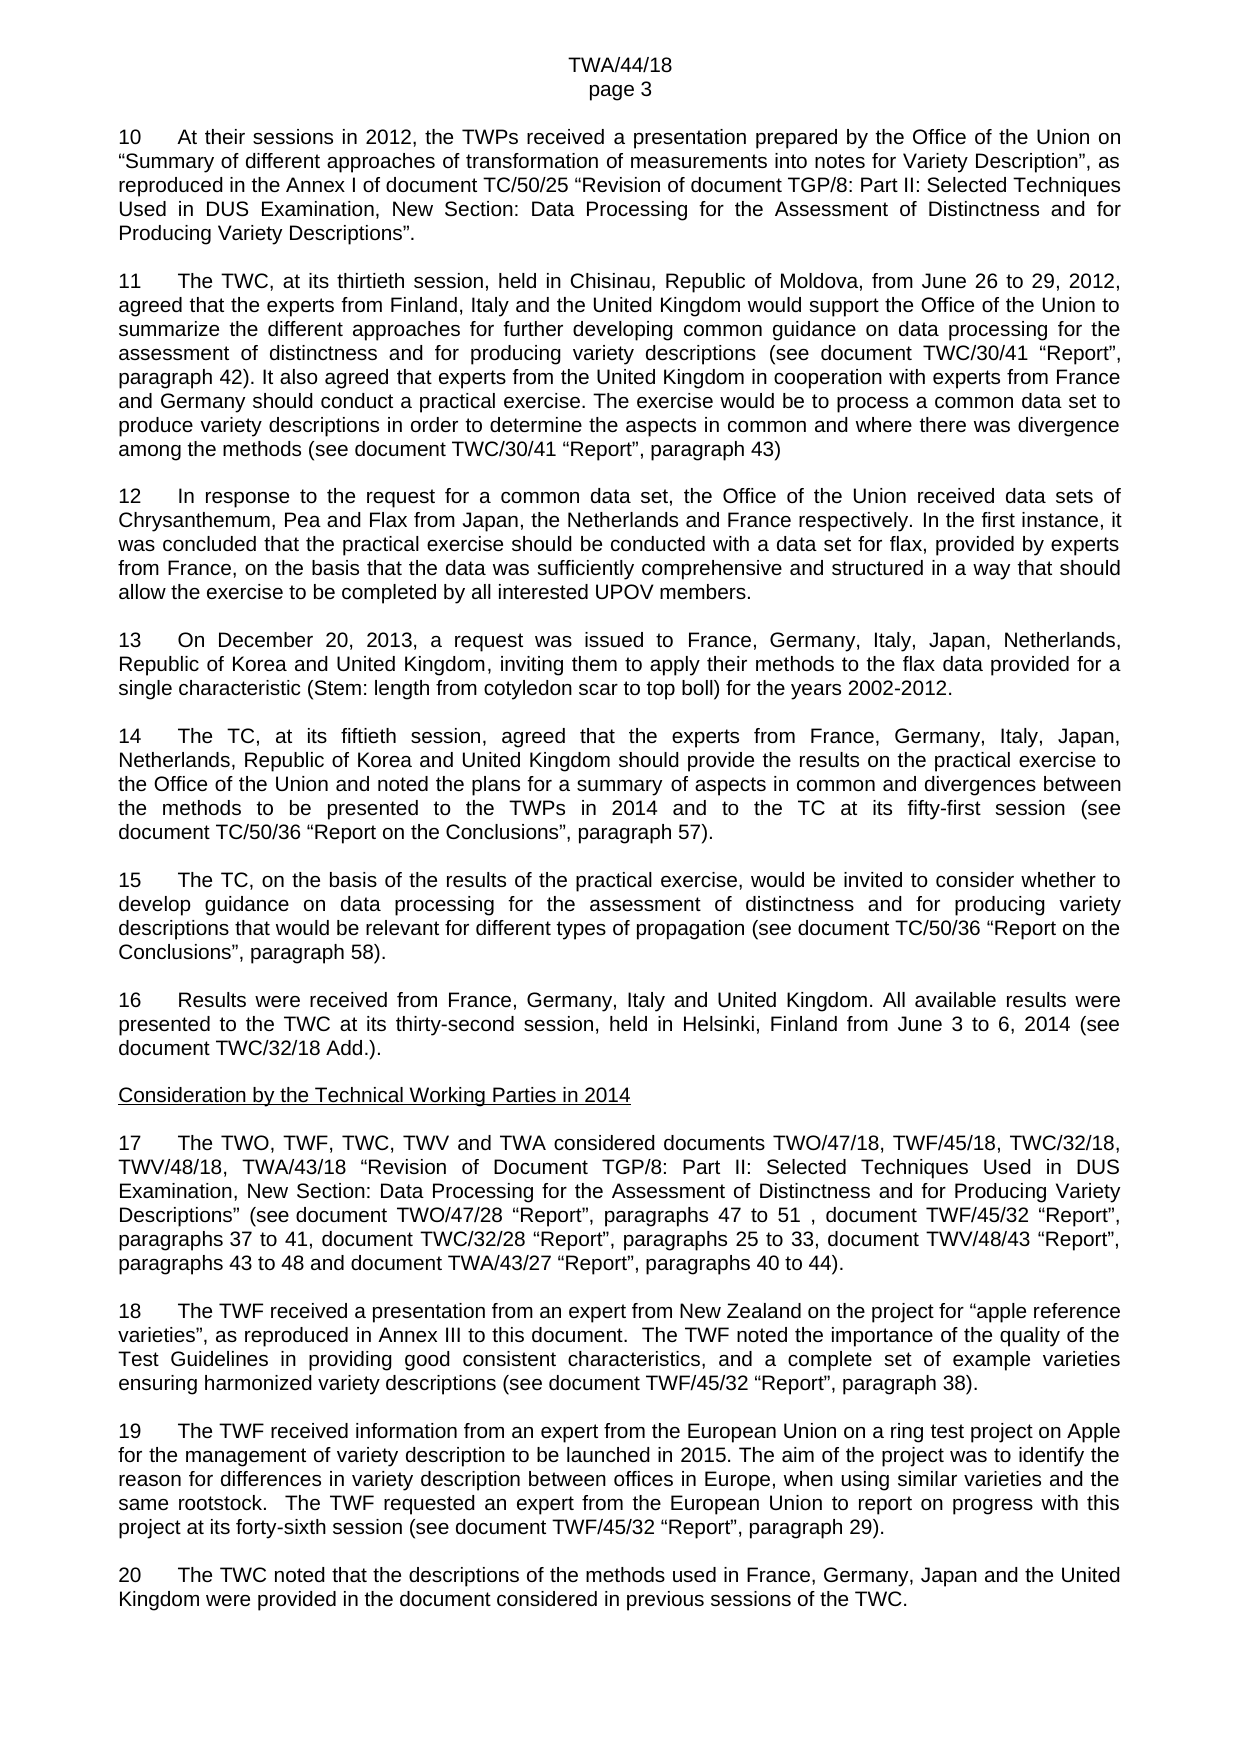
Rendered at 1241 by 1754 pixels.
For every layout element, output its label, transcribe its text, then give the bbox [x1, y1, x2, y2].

text Results were received from France, Germany, Italy and United Kingdom. All available results were presented to the TWC at its thirty-second session, held in Helsinki, Finland from June 3 to 6, 2014 (see document TWC/32/18 Add.). [118, 987, 1122, 1059]
text At their sessions in 2012, the TWPs received a presentation prepared by the Office of the Union on “Summary of different approaches of transformation of measurements into notes for Variety Description”, as reproduced in the Annex I of document TC/50/25 “Revision of document TGP/8: Part II: Selected Techniques Used in DUS Examination, New Section: Data Processing for the Assessment of Distinctness and for Producing Variety Descriptions”. [118, 125, 1122, 245]
text The TC, on the basis of the results of the practical exercise, would be invited to consider whether to develop guidance on data processing for the assessment of distinctness and for producing variety descriptions that would be relevant for different types of propagation (see document TC/50/36 “Report on the Conclusions”, paragraph 58). [118, 868, 1122, 963]
text The TC, at its fiftieth session, agreed that the experts from France, Germany, Italy, Japan, Netherlands, Republic of Korea and United Kingdom should provide the results on the practical exercise to the Office of the Union and noted the plans for a summary of aspects in common and divergences between the methods to be presented to the TWPs in 2014 and to the TC at its fifty-first session (see document TC/50/36 “Report on the Conclusions”, paragraph 57). [118, 724, 1122, 844]
text The TWF received a presentation from an expert from New Zealand on the project for “apple reference varieties”, as reproduced in Annex III to this document. The TWF noted the importance of the quality of the Test Guidelines in providing good consistent characteristics, and a complete set of example varieties ensuring harmonized variety descriptions (see document TWF/45/32 “Report”, paragraph 38). [118, 1299, 1122, 1395]
text In response to the request for a common data set, the Office of the Union received data sets of Chrysanthemum, Pea and Flax from Japan, the Netherlands and France respectively. In the first instance, it was concluded that the practical exercise should be conducted with a data set for flax, provided by experts from France, on the basis that the data was sufficiently comprehensive and structured in a way that should allow the exercise to be completed by all interested UPOV members. [118, 484, 1122, 604]
text The TWC noted that the descriptions of the methods used in France, Germany, Japan and the United Kingdom were provided in the document considered in previous sessions of the TWC. [118, 1562, 1122, 1610]
text The TWF received information from an expert from the European Union on a ring test project on Apple for the management of variety description to be launched in 2015. The aim of the project was to identify the reason for differences in variety description between offices in Europe, when using similar varieties and the same rootstock. The TWF requested an expert from the European Union to report on progress with this project at its forty-sixth session (see document TWF/45/32 “Report”, paragraph 29). [118, 1419, 1122, 1538]
text The TWC, at its thirtieth session, held in Chisinau, Republic of Moldova, from June 26 to 29, 2012, agreed that the experts from Finland, Italy and the United Kingdom would support the Office of the Union to summarize the different approaches for further developing common guidance on data processing for the assessment of distinctness and for producing variety descriptions (see document TWC/30/41 “Report”, paragraph 42). It also agreed that experts from the United Kingdom in cooperation with experts from France and Germany should conduct a practical exercise. The exercise would be to process a common data set to produce variety descriptions in order to determine the aspects in common and where there was divergence among the methods (see document TWC/30/41 “Report”, paragraph 43) [118, 269, 1122, 460]
subtitle Consideration by the Technical Working Parties in 2014 [118, 1083, 1122, 1107]
text The TWO, TWF, TWC, TWV and TWA considered documents TWO/47/18, TWF/45/18, TWC/32/18, TWV/48/18, TWA/43/18 “Revision of Document TGP/8: Part II: Selected Techniques Used in DUS Examination, New Section: Data Processing for the Assessment of Distinctness and for Producing Variety Descriptions” (see document TWO/47/28 “Report”, paragraphs 47 to 51 , document TWF/45/32 “Report”, paragraphs 37 to 41, document TWC/32/28 “Report”, paragraphs 25 to 33, document TWV/48/43 “Report”, paragraphs 43 to 48 and document TWA/43/27 “Report”, paragraphs 40 to 44). [118, 1131, 1122, 1275]
text On December 20, 2013, a request was issued to France, Germany, Italy, Japan, Netherlands, Republic of Korea and United Kingdom, inviting them to apply their methods to the flax data provided for a single characteristic (Stem: length from cotyledon scar to top boll) for the years 2002-2012. [118, 628, 1122, 700]
